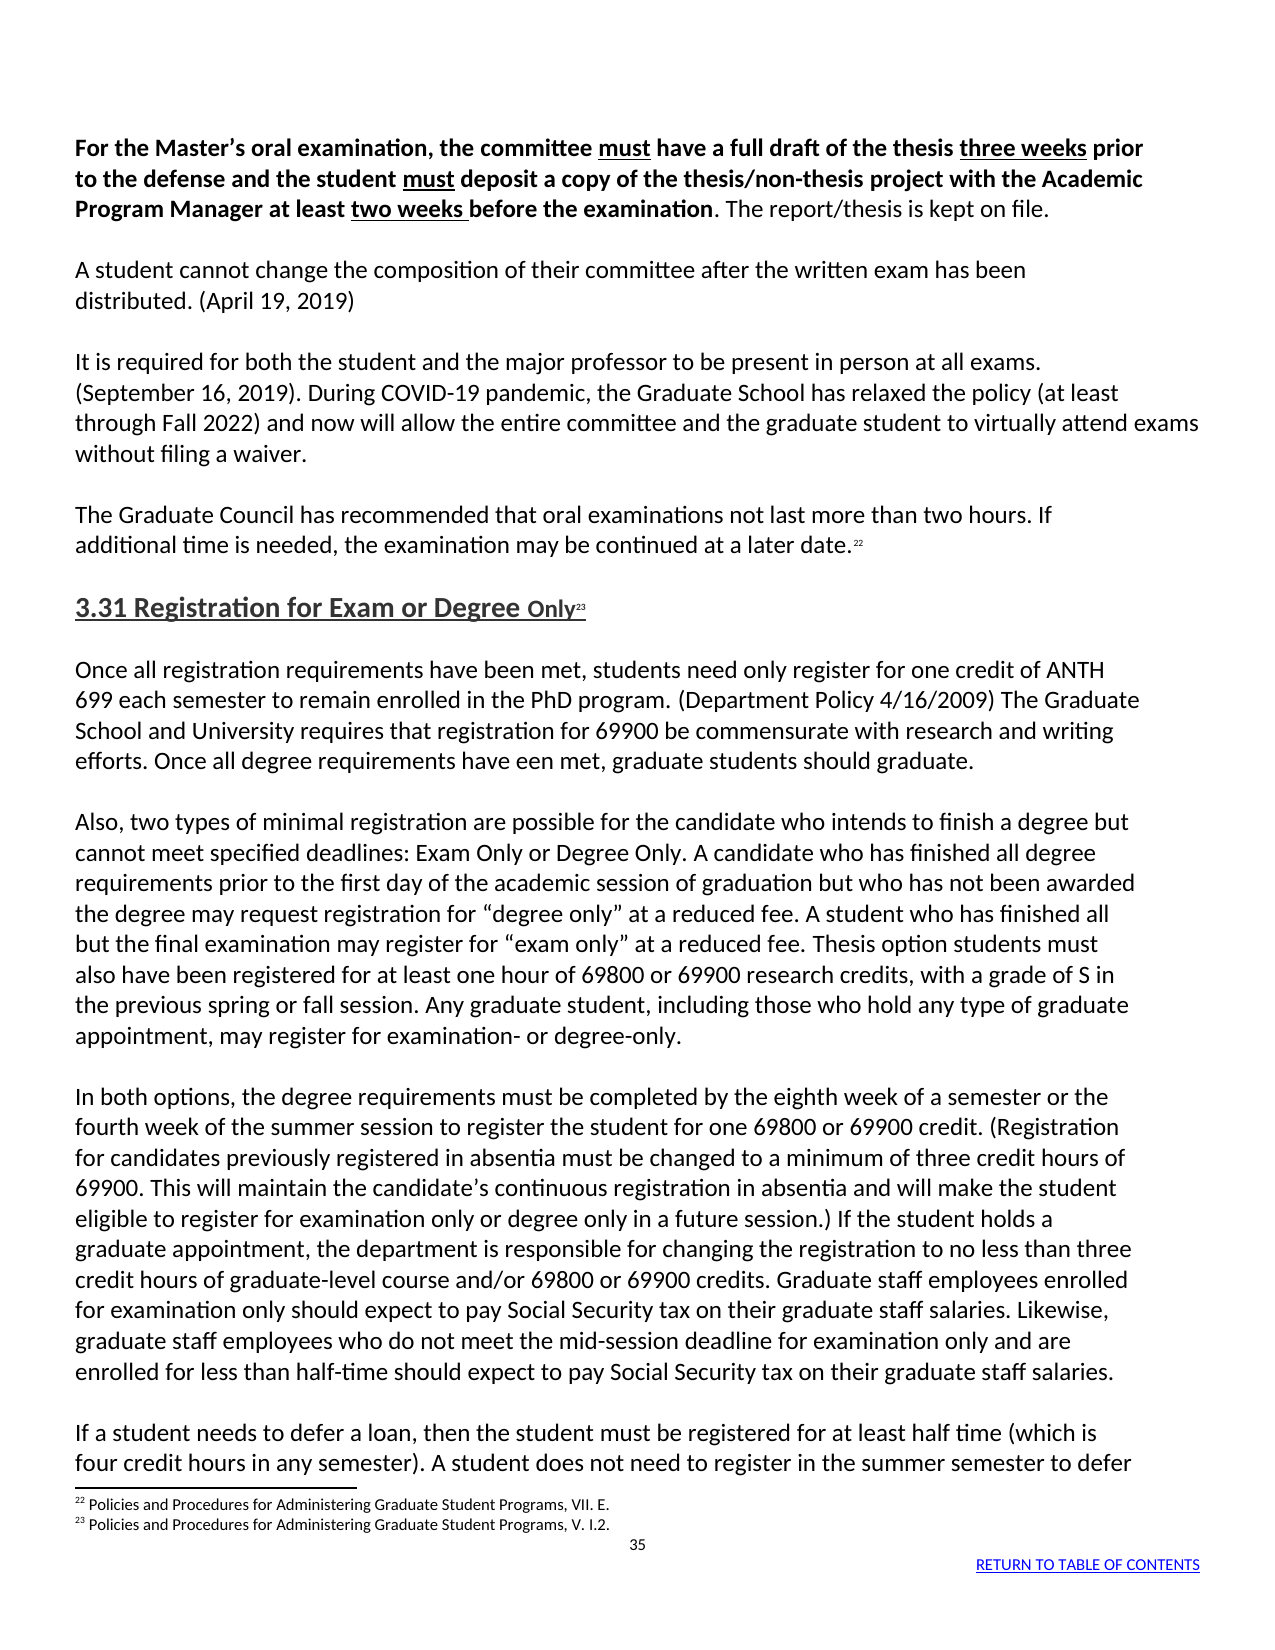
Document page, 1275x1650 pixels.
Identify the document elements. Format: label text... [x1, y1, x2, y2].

text Also, two types of minimal registration are possible for the candidate who intends to finish a degree but cannot meet specified deadlines: Exam Only or Degree Only. A candidate who has finished all degree requirements prior to the first day of the academic session of graduation but who has not been awarded the degree may request registration for “degree only” at a reduced fee. A student who has finished all but the final examination may register for “exam only” at a reduced fee. Thesis option students must also have been registered for at least one hour of 69800 or 69900 research credits, with a grade of S in the previous spring or fall session. Any graduate student, including those who hold any type of graduate appointment, may register for examination- or degree-only. [75, 806, 1144, 1051]
text It is required for both the student and the major professor to be present in person at all exams. [75, 346, 1200, 377]
subtitle 3.31 Registration for Exam or Degree Only [75, 589, 1144, 624]
text A student cannot change the composition of their committee after the written exam has been distributed. (April 19, 2019) [75, 254, 1144, 316]
text In both options, the degree requirements must be completed by the eighth week of a semester or the fourth week of the summer session to register the student for one 69800 or 69900 credit. (Registration for candidates previously registered in absentia must be changed to a minimum of three credit hours of 69900. This will maintain the candidate’s continuous registration in absentia and will make the student eligible to register for examination only or degree only in a future session.) If the student holds a graduate appointment, the department is responsible for changing the registration to no less than three credit hours of graduate-level course and/or 69800 or 69900 credits. Graduate staff employees enrolled for examination only should expect to pay Social Security tax on their graduate staff salaries. Likewise, graduate staff employees who do not meet the mid-session deadline for examination only and are enrolled for less than half-time should expect to pay Social Security tax on their graduate staff salaries. [75, 1081, 1144, 1386]
text For the Master’s oral examination, the committee must have a full draft of the thesis three weeks prior to the defense and the student must deposit a copy of the thesis/non-thesis project with the Academic Program Manager at least two weeks before the examination. The report/thesis is kept on file. [75, 132, 1144, 224]
text Once all registration requirements have been met, students need only register for one credit of ANTH 699 each semester to remain enrolled in the PhD program. (Department Policy 4/16/2009) The Graduate School and University requires that registration for 69900 be commensurate with research and writing efforts. Once all degree requirements have een met, graduate students should graduate. [75, 654, 1144, 776]
text The Graduate Council has recommended that oral examinations not last more than two hours. If additional time is needed, the examination may be continued at a later date. [75, 499, 1144, 560]
text (September 16, 2019). During COVID-19 pandemic, the Graduate School has relaxed the policy (at least through Fall 2022) and now will allow the entire committee and the graduate student to virtually attend exams without filing a waiver. [75, 377, 1200, 468]
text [75, 1417, 1144, 1478]
